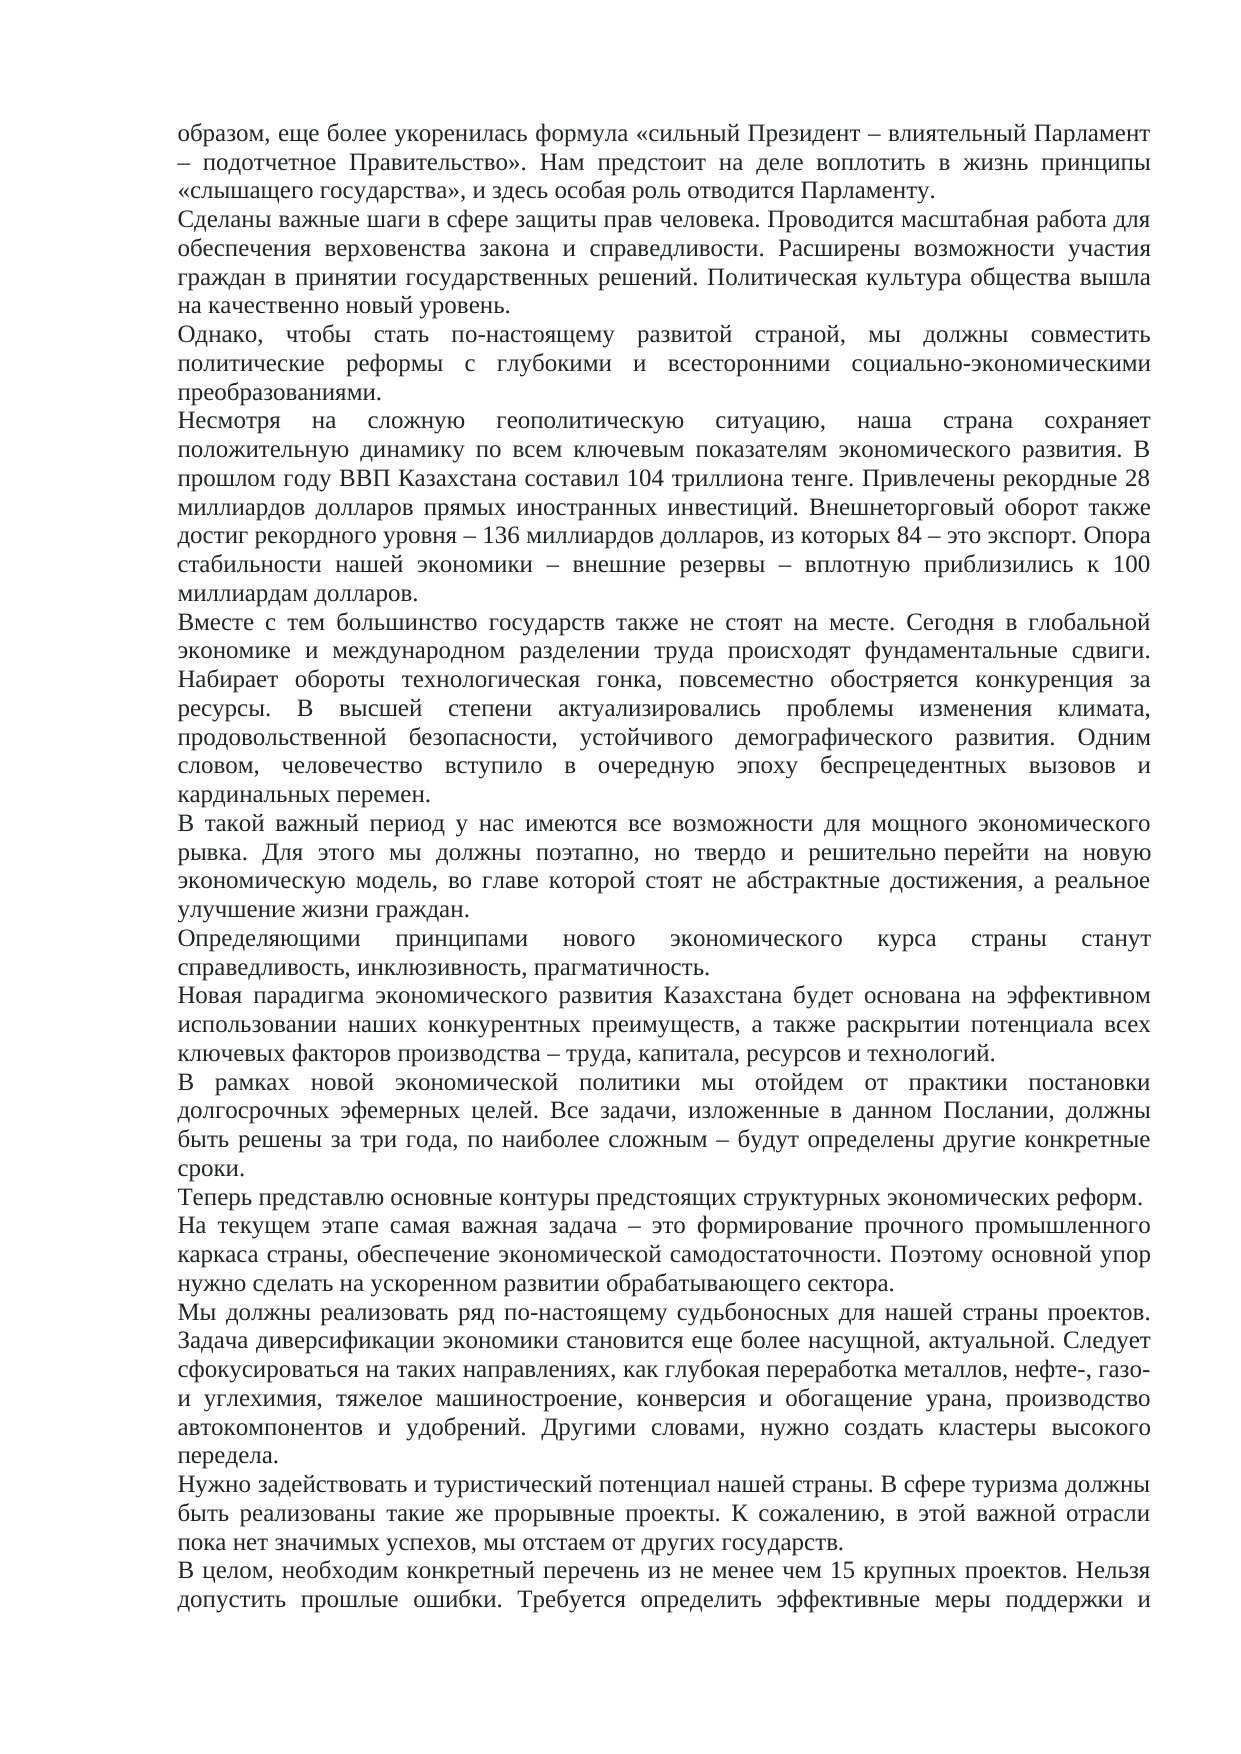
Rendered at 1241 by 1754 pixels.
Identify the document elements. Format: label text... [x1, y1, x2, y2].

text Вместе с тем большинство государств также не стоят на месте. Сегодня в глобальной экономике и международном разделении труда происходят фундаментальные сдвиги. Набирает обороты технологическая гонка, повсеместно обостряется конкуренция за ресурсы. В высшей степени актуализировались проблемы изменения климата, продовольственной безопасности, устойчивого демографического развития. Одним словом, человечество вступило в очередную эпоху беспрецедентных вызовов и кардинальных перемен. [177, 607, 1152, 808]
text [177, 1556, 1152, 1613]
text Несмотря на сложную геополитическую ситуацию, наша страна сохраняет положительную динамику по всем ключевым показателям экономического развития. В прошлом году ВВП Казахстана составил 104 триллиона тенге. Привлечены рекордные 28 миллиардов долларов прямых иностранных инвестиций. Внешнеторговый оборот также достиг рекордного уровня – 136 миллиардов долларов, из которых 84 – это экспорт. Опора стабильности нашей экономики – внешние резервы – вплотную приблизились к 100 миллиардам долларов. [177, 406, 1152, 607]
text Нужно задействовать и туристический потенциал нашей страны. В сфере туризма должны быть реализованы такие же прорывные проекты. К сожалению, в этой важной отрасли пока нет значимых успехов, мы отстаем от других государств. [177, 1469, 1152, 1556]
text Теперь представлю основные контуры предстоящих структурных экономических реформ. [177, 1182, 1152, 1211]
text Однако, чтобы стать по-настоящему развитой страной, мы должны совместить политические реформы с глубокими и всесторонними социально-экономическими преобразованиями. [177, 319, 1152, 406]
text В рамках новой экономической политики мы отойдем от практики постановки долгосрочных эфемерных целей. Все задачи, изложенные в данном Послании, должны быть решены за три года, по наиболее сложным – будут определены другие конкретные сроки. [177, 1067, 1152, 1182]
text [177, 118, 1152, 204]
text На текущем этапе самая важная задача – это формирование прочного промышленного каркаса страны, обеспечение экономической самодостаточности. Поэтому основной упор нужно сделать на ускоренном развитии обрабатывающего сектора. [177, 1211, 1152, 1297]
text Определяющими принципами нового экономического курса страны станут справедливость, инклюзивность, прагматичность. [177, 923, 1152, 981]
text Новая парадигма экономического развития Казахстана будет основана на эффективном использовании наших конкурентных преимуществ, а также раскрытии потенциала всех ключевых факторов производства – труда, капитала, ресурсов и технологий. [177, 981, 1152, 1067]
text В такой важный период у нас имеются все возможности для мощного экономического рывка. Для этого мы должны поэтапно, но твердо и решительно перейти на новую экономическую модель, во главе которой стоят не абстрактные достижения, а реальное улучшение жизни граждан. [177, 808, 1152, 923]
text Мы должны реализовать ряд по-настоящему судьбоносных для нашей страны проектов. Задача диверсификации экономики становится еще более насущной, актуальной. Следует сфокусироваться на таких направлениях, как глубокая переработка металлов, нефте-, газо- и углехимия, тяжелое машиностроение, конверсия и обогащение урана, производство автокомпонентов и удобрений. Другими словами, нужно создать кластеры высокого передела. [177, 1297, 1152, 1469]
text Сделаны важные шаги в сфере защиты прав человека. Проводится масштабная работа для обеспечения верховенства закона и справедливости. Расширены возможности участия граждан в принятии государственных решений. Политическая культура общества вышла на качественно новый уровень. [177, 204, 1152, 319]
